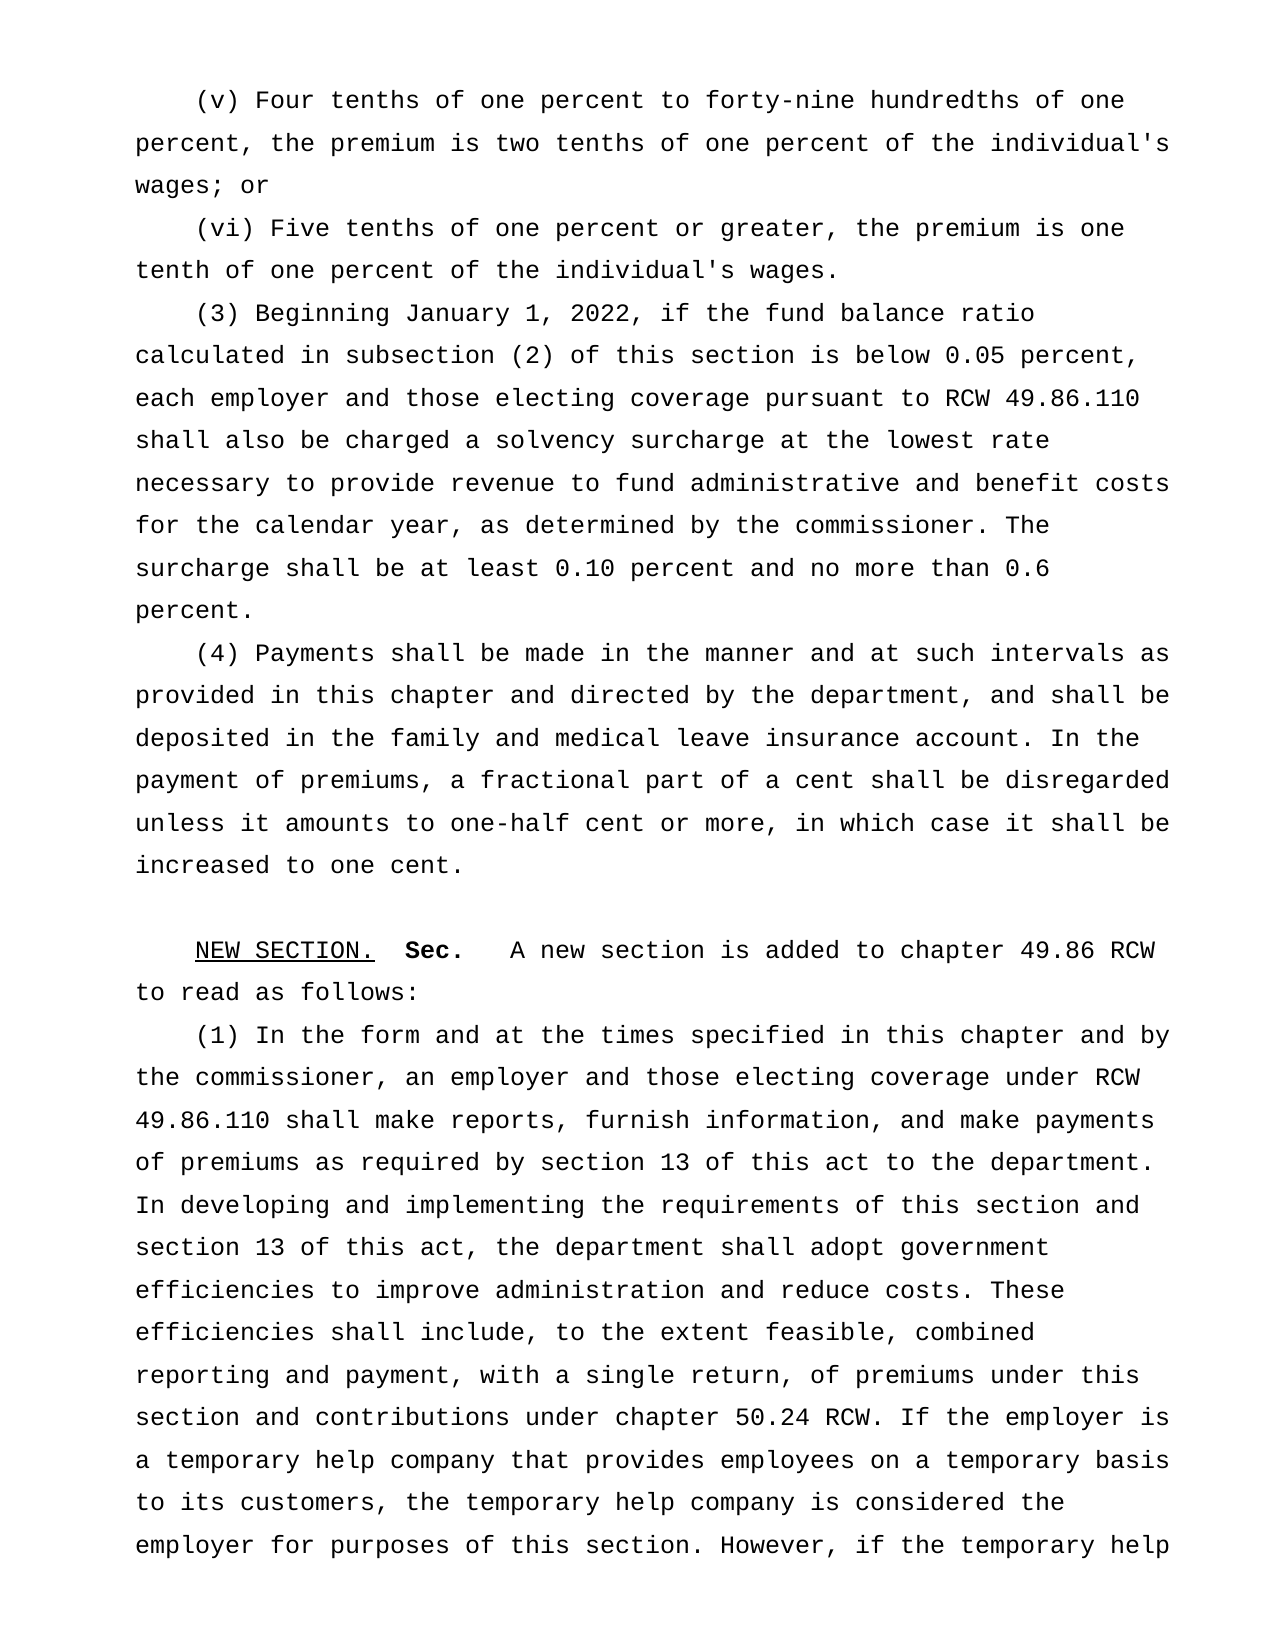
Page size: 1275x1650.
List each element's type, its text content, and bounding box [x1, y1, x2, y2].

text (vi) Five tenths of one percent or greater, the premium is one tenth of one percent of the individual's wages. [135, 202, 1170, 287]
text (3) Beginning January 1, 2022, if the fund balance ratio calculated in subsection (2) of this section is below 0.05 percent, each employer and those electing coverage pursuant to RCW 49.86.110 shall also be charged a solvency surcharge at the lowest rate necessary to provide revenue to fund administrative and benefit costs for the calendar year, as determined by the commissioner. The surcharge shall be at least 0.10 percent and no more than 0.6 percent. [135, 287, 1170, 627]
text (v) Four tenths of one percent to forty-nine hundredths of one percent, the premium is two tenths of one percent of the individual's wages; or [135, 75, 1170, 202]
text NEW SECTION. Sec. A new section is added to chapter 49.86 RCW to read as follows: [135, 924, 1170, 1009]
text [135, 1009, 1170, 1562]
text (4) Payments shall be made in the manner and at such intervals as provided in this chapter and directed by the department, and shall be deposited in the family and medical leave insurance account. In the payment of premiums, a fractional part of a cent shall be disregarded unless it amounts to one-half cent or more, in which case it shall be increased to one cent. [135, 627, 1170, 882]
